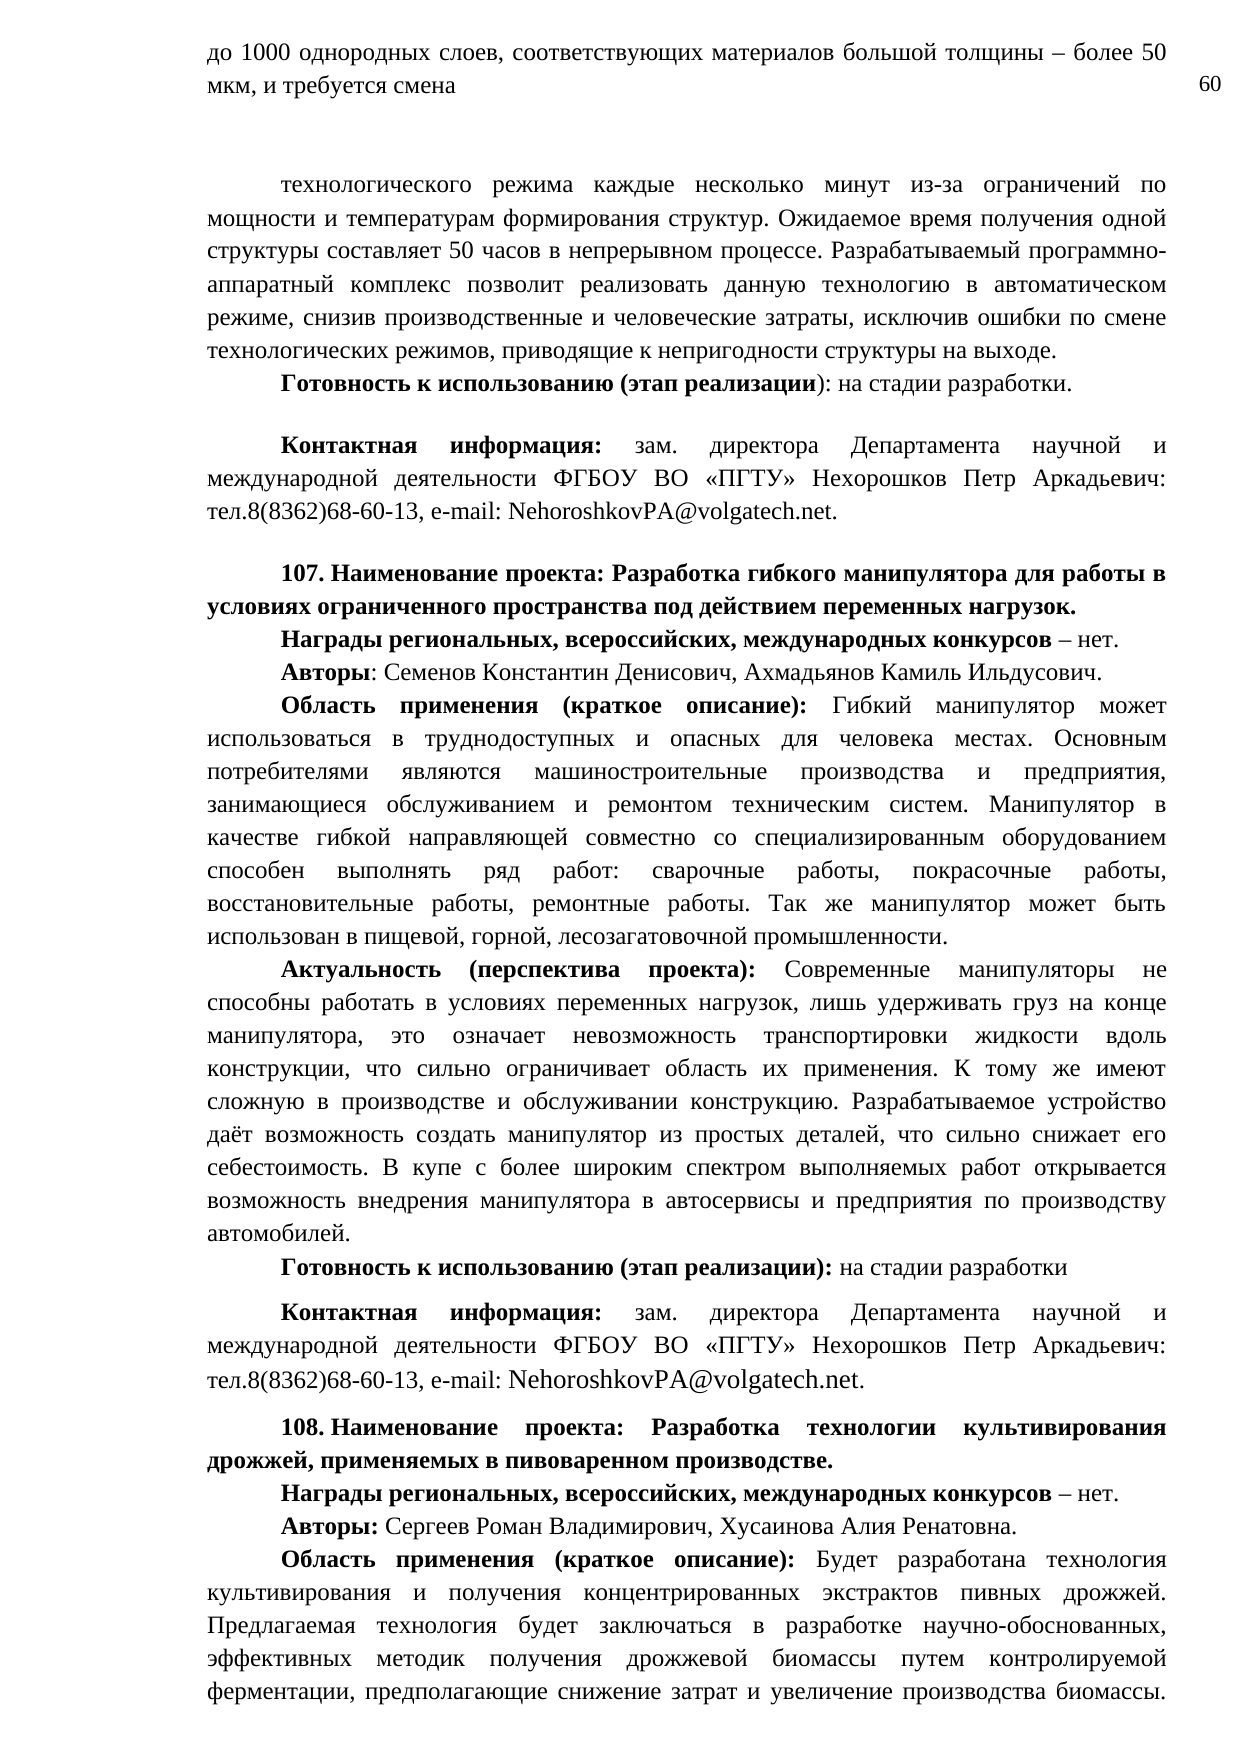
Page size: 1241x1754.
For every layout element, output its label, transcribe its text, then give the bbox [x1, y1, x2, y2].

text Готовность к использованию (этап реализации): на стадии разработки. [207, 368, 1167, 396]
text 108. Наименование проекта: Разработка технологии культивирования дрожжей, применяемых в пивоваренном производстве. [207, 1412, 1167, 1473]
text Награды региональных, всероссийских, международных конкурсов – нет. [207, 624, 1167, 653]
text Контактная информация: зам. директора Департамента научной и международной деятельности ФГБОУ ВО «ПГТУ» Нехорошков Петр Аркадьевич: тел.8(8362)68-60-13, e-mail: NehoroshkovPA@volgatech.net. [207, 1297, 1167, 1394]
text Готовность к использованию (этап реализации): на стадии разработки [207, 1252, 1167, 1280]
text технологического режима каждые несколько минут из-за ограничений по мощности и температурам формирования структур. Ожидаемое время получения одной структуры составляет 50 часов в непрерывном процессе. Разрабатываемый программно-аппаратный комплекс позволит реализовать данную технологию в автоматическом режиме, снизив производственные и человеческие затраты, исключив ошибки по смене технологических режимов, приводящие к непригодности структуры на выходе. [207, 169, 1167, 363]
text Авторы: Семенов Константин Денисович, Ахмадьянов Камиль Ильдусович. [207, 657, 1167, 686]
text Актуальность (перспектива проекта): Современные манипуляторы не способны работать в условиях переменных нагрузок, лишь удерживать груз на конце манипулятора, это означает невозможность транспортировки жидкости вдоль конструкции, что сильно ограничивает область их применения. К тому же имеют сложную в производстве и обслуживании конструкцию. Разрабатываемое устройство даёт возможность создать манипулятор из простых деталей, что сильно снижает его себестоимость. В купе с более широким спектром выполняемых работ открывается возможность внедрения манипулятора в автосервисы и предприятия по производству автомобилей. [207, 954, 1167, 1247]
text Контактная информация: зам. директора Департамента научной и международной деятельности ФГБОУ ВО «ПГТУ» Нехорошков Петр Аркадьевич: тел.8(8362)68-60-13, e-mail: NehoroshkovPA@volgatech.net. [207, 430, 1167, 525]
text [207, 1544, 1167, 1704]
text 60 [1125, 73, 1222, 96]
text Награды региональных, всероссийских, международных конкурсов – нет. [207, 1478, 1167, 1506]
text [207, 37, 1167, 99]
text 107. Наименование проекта: Разработка гибкого манипулятора для работы в условиях ограниченного пространства под действием переменных нагрузок. [207, 558, 1167, 620]
text Авторы: Сергеев Роман Владимирович, Хусаинова Алия Ренатовна. [207, 1511, 1167, 1539]
text Область применения (краткое описание): Гибкий манипулятор может использоваться в труднодоступных и опасных для человека местах. Основным потребителями являются машиностроительные производства и предприятия, занимающиеся обслуживанием и ремонтом техническим систем. Манипулятор в качестве гибкой направляющей совместно со специализированным оборудованием способен выполнять ряд работ: сварочные работы, покрасочные работы, восстановительные работы, ремонтные работы. Так же манипулятор может быть использован в пищевой, горной, лесозагатовочной промышленности. [207, 690, 1167, 950]
